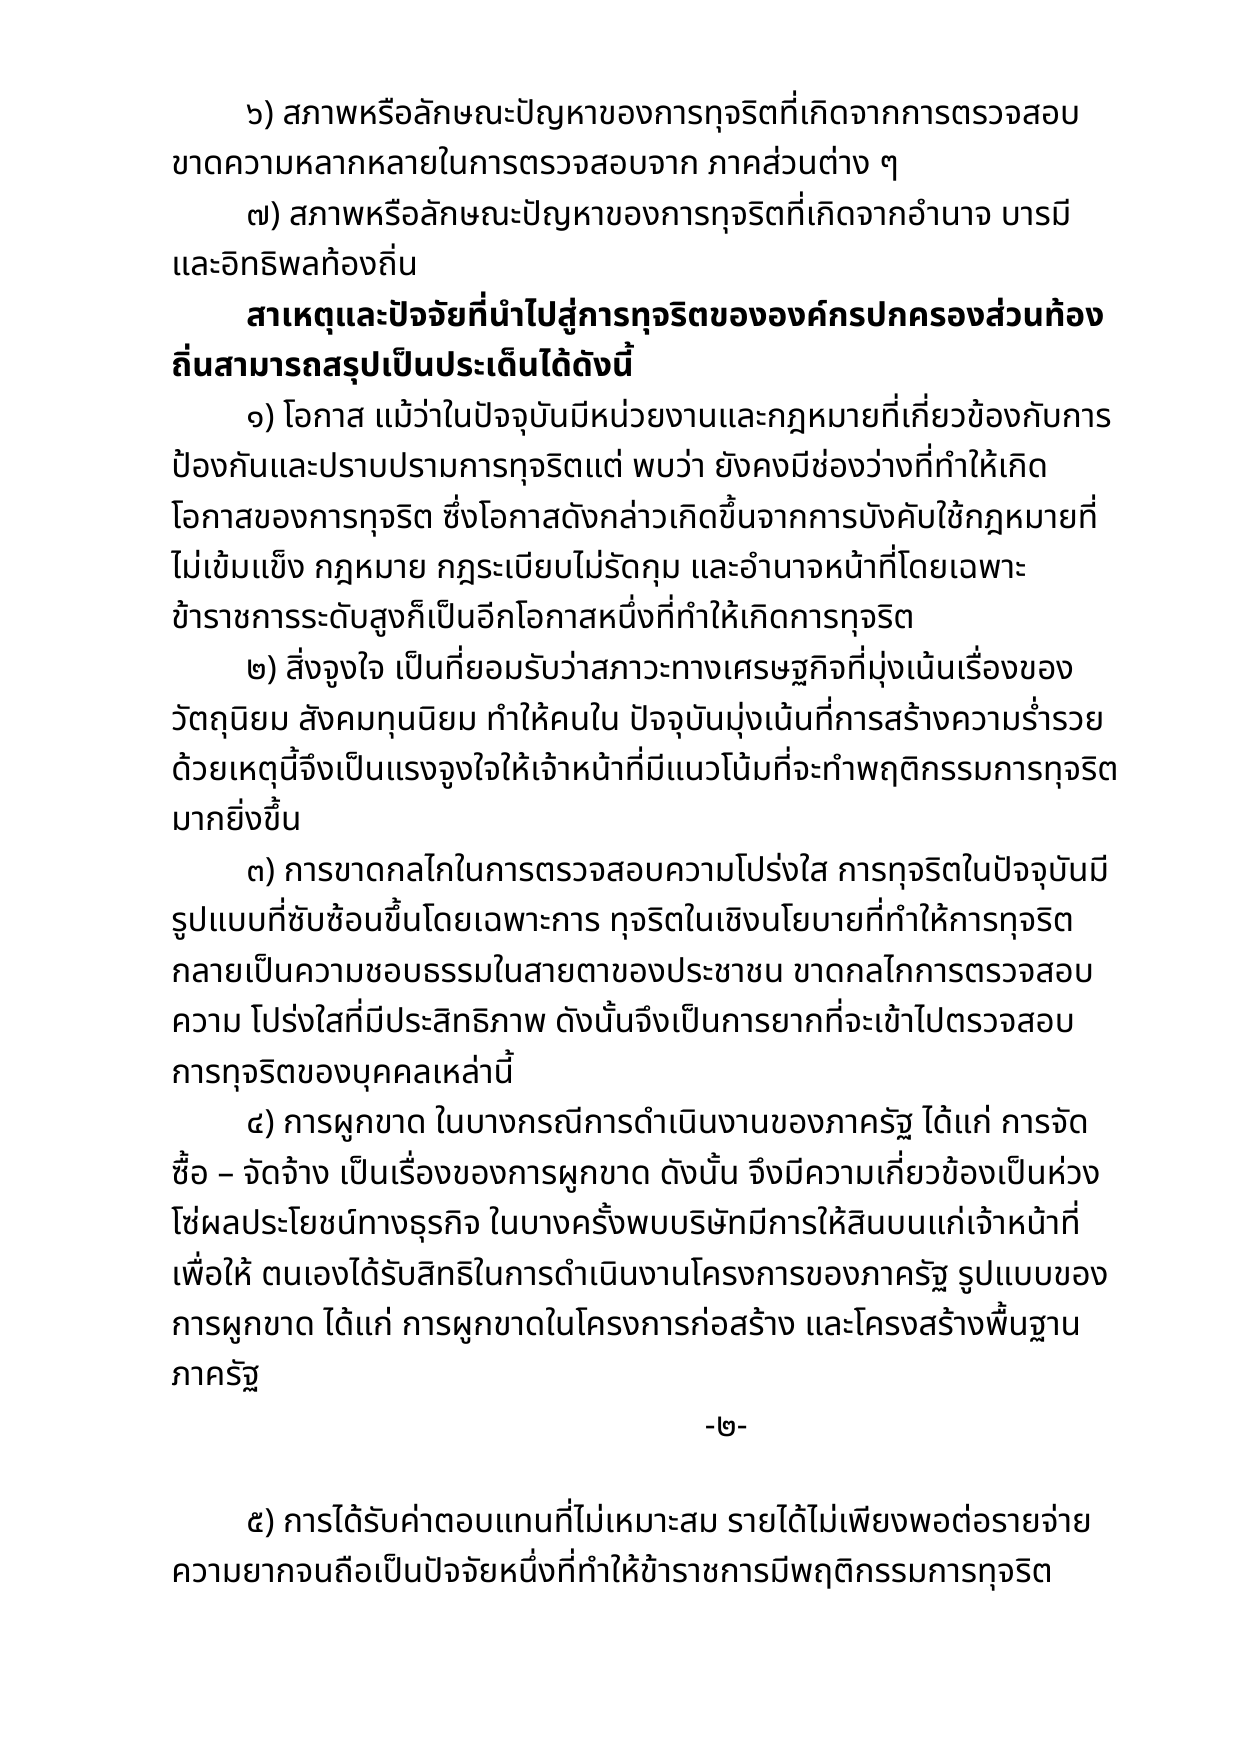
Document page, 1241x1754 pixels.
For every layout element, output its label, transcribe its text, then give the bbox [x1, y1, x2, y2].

text ๖) สภาพหรือลักษณะปัญหาของการทุจริตที่เกิดจากการตรวจสอบขาดความหลากหลายในการตรวจสอบจาก ภาคส่วนต่าง ๆ [171, 89, 1122, 190]
text ๔) การผูกขาด ในบางกรณีการดำเนินงานของภาครัฐ ได้แก่ การจัดซื้อ – จัดจ้าง เป็นเรื่องของการผูกขาด ดังนั้น จึงมีความเกี่ยวข้องเป็นห่วงโซ่ผลประโยชน์ทางธุรกิจ ในบางครั้งพบบริษัทมีการให้สินบนแก่เจ้าหน้าที่เพื่อให้ ตนเองได้รับสิทธิในการดำเนินงานโครงการของภาครัฐ รูปแบบของการผูกขาด ได้แก่ การผูกขาดในโครงการก่อสร้าง และโครงสร้างพื้นฐานภาครัฐ [171, 1098, 1122, 1401]
text สาเหตุและปัจจัยที่นำไปสู่การทุจริตขององค์กรปกครองส่วนท้องถิ่นสามารถสรุปเป็นประเด็นได้ดังนี้ [171, 291, 1122, 392]
text ๓) การขาดกลไกในการตรวจสอบความโปร่งใส การทุจริตในปัจจุบันมีรูปแบบที่ซับซ้อนขึ้นโดยเฉพาะการ ทุจริตในเชิงนโยบายที่ทำให้การทุจริตกลายเป็นความชอบธรรมในสายตาของประชาชน ขาดกลไกการตรวจสอบความ โปร่งใสที่มีประสิทธิภาพ ดังนั้นจึงเป็นการยากที่จะเข้าไปตรวจสอบการทุจริตของบุคคลเหล่านี้ [171, 846, 1122, 1098]
text -๒- [171, 1401, 1122, 1451]
text ๒) สิ่งจูงใจ เป็นที่ยอมรับว่าสภาวะทางเศรษฐกิจที่มุ่งเน้นเรื่องของวัตถุนิยม สังคมทุนนิยม ทำให้คนใน ปัจจุบันมุ่งเน้นที่การสร้างความร่ำรวย ด้วยเหตุนี้จึงเป็นแรงจูงใจให้เจ้าหน้าที่มีแนวโน้มที่จะทำพฤติกรรมการทุจริตมากยิ่งขึ้น [171, 644, 1122, 846]
text ๗) สภาพหรือลักษณะปัญหาของการทุจริตที่เกิดจากอำนาจ บารมี และอิทธิพลท้องถิ่น [171, 190, 1122, 291]
text ๑) โอกาส แม้ว่าในปัจจุบันมีหน่วยงานและกฎหมายที่เกี่ยวข้องกับการป้องกันและปราบปรามการทุจริตแต่ พบว่า ยังคงมีช่องว่างที่ทำให้เกิดโอกาสของการทุจริต ซึ่งโอกาสดังกล่าวเกิดขึ้นจากการบังคับใช้กฎหมายที่ไม่เข้มแข็ง กฎหมาย กฎระเบียบไม่รัดกุม และอำนาจหน้าที่โดยเฉพาะข้าราชการระดับสูงก็เป็นอีกโอกาสหนึ่งที่ทำให้เกิดการทุจริต [171, 392, 1122, 644]
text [171, 1497, 1122, 1598]
